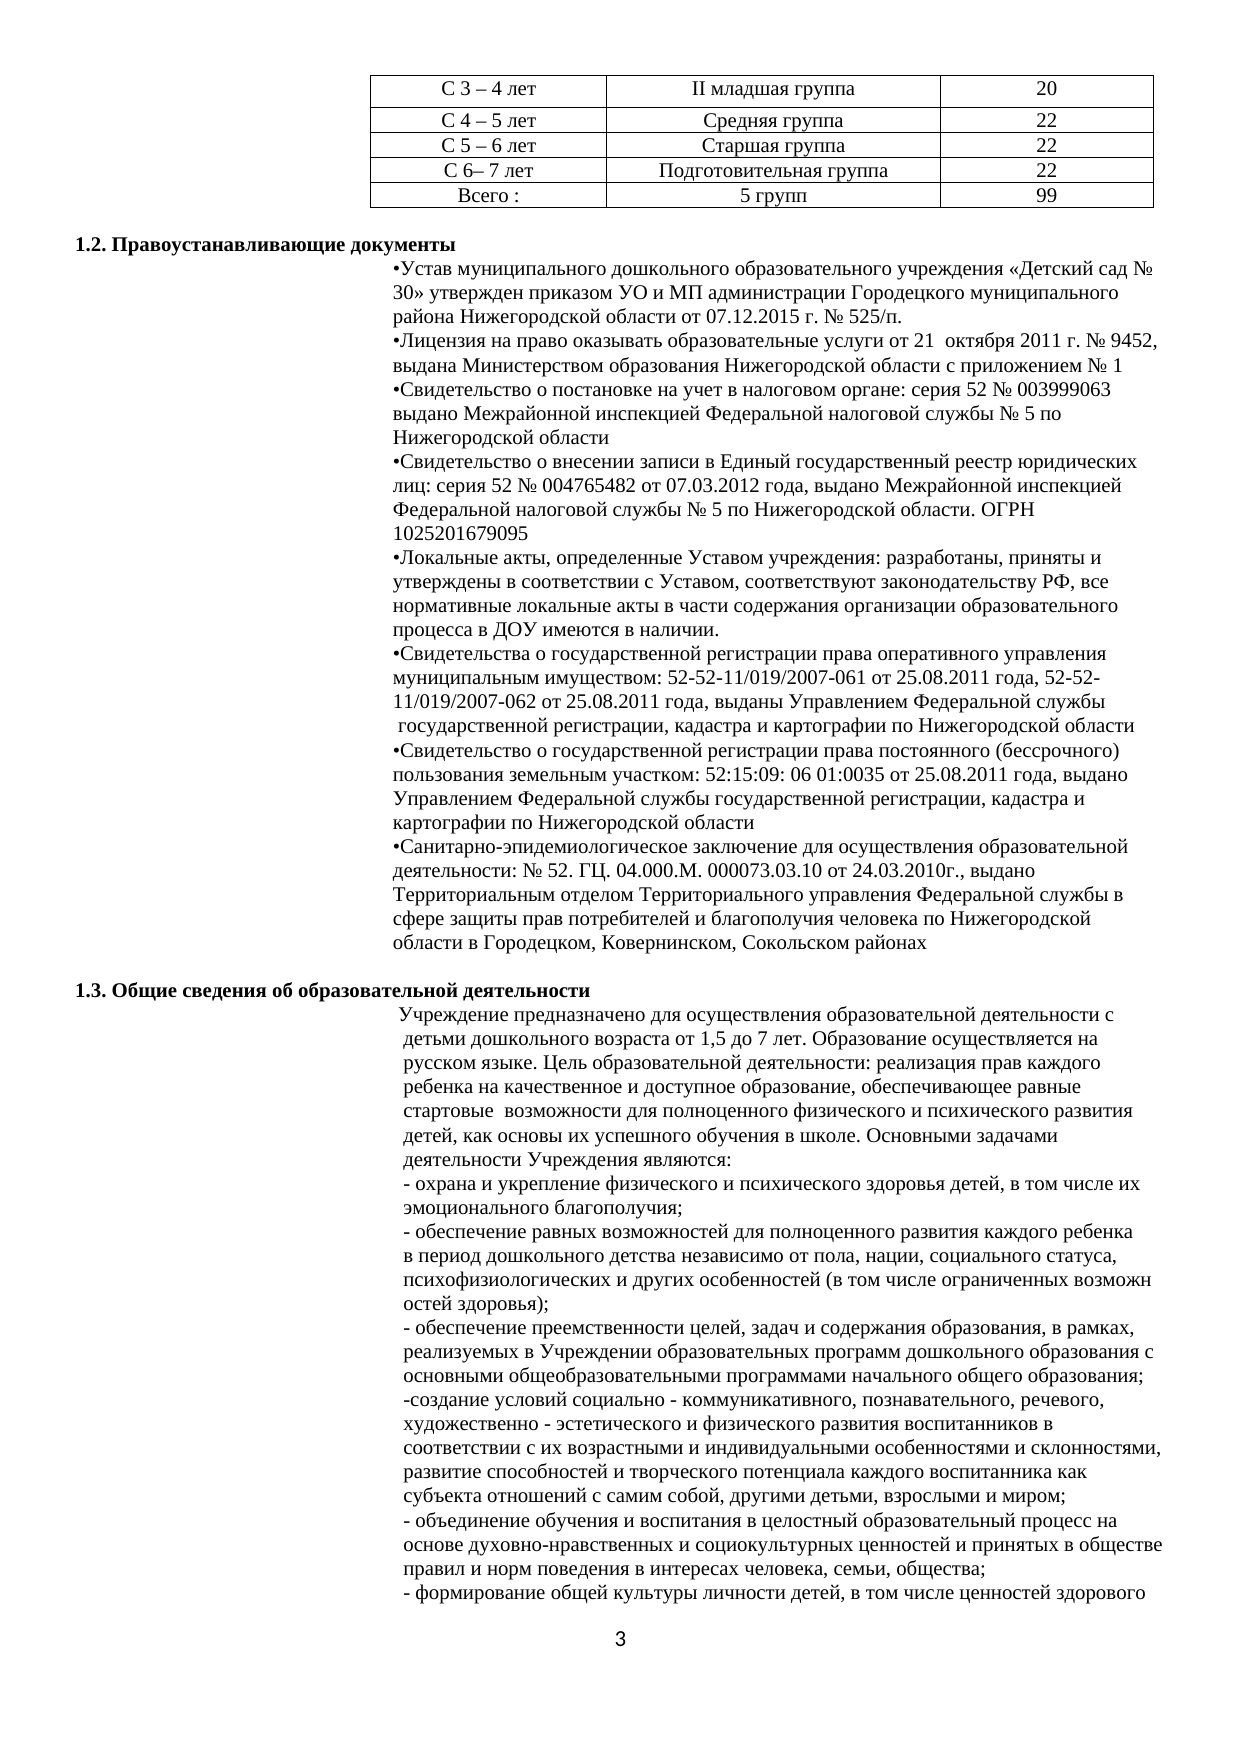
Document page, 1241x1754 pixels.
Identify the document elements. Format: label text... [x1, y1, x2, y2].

text муниципальным имуществом: 52-52-11/019/2007-061 от 25.08.2011 года, 52-52- [75, 665, 1165, 689]
table_cell С 5 – 6 лет [371, 133, 606, 157]
table_cell Средняя группа [607, 108, 940, 132]
text 1025201679095 [75, 521, 1165, 545]
text 11/019/2007-062 от 25.08.2011 года, выданы Управлением Федеральной службы [75, 689, 1165, 713]
text психофизиологических и других особенностей (в том числе ограниченных возможн [75, 1267, 1165, 1291]
text утверждены в соответствии с Уставом, соответствуют законодательству РФ, все [75, 569, 1165, 593]
text •Лицензия на право оказывать образовательные услуги от 21 октября 2011 г. № 9452, [75, 328, 1165, 352]
table_cell 22 [941, 158, 1153, 182]
text нормативные локальные акты в части содержания организации образовательного [75, 593, 1165, 617]
text деятельности Учреждения являются: [75, 1147, 1165, 1171]
table_cell 22 [941, 133, 1153, 157]
text Нижегородской области [75, 425, 1165, 449]
text сфере защиты прав потребителей и благополучия человека по Нижегородской [75, 906, 1165, 930]
text развитие способностей и творческого потенциала каждого воспитанника как [75, 1459, 1165, 1483]
text Территориальным отделом Территориального управления Федеральной службы в [75, 882, 1165, 906]
table_cell 99 [941, 183, 1153, 207]
text русском языке. Цель образовательной деятельности: реализация прав каждого [75, 1050, 1165, 1074]
text лиц: серия 52 № 004765482 от 07.03.2012 года, выдано Межрайонной инспекцией [75, 473, 1165, 497]
text картографии по Нижегородской области [75, 810, 1165, 834]
text государственной регистрации, кадастра и картографии по Нижегородской области [75, 713, 1165, 737]
table_cell 5 групп [607, 183, 940, 207]
text •Локальные акты, определенные Уставом учреждения: разработаны, приняты и [75, 545, 1165, 569]
text стартовые возможности для полноценного физического и психического развития [75, 1098, 1165, 1122]
text 30» утвержден приказом УО и МП администрации Городецкого муниципального [75, 280, 1165, 304]
text основе духовно-нравственных и социокультурных ценностей и принятых в обществе [75, 1532, 1165, 1556]
table_cell 20 [941, 76, 1153, 107]
text детьми дошкольного возраста от 1,5 до 7 лет. Образование осуществляется на [75, 1026, 1165, 1050]
text эмоционального благополучия; [75, 1195, 1165, 1219]
table_cell II младшая группа [607, 76, 940, 107]
text района Нижегородской области от 07.12.2015 г. № 525/п. [75, 304, 1165, 328]
text -создание условий социально - коммуникативного, познавательного, речевого, [75, 1387, 1165, 1411]
text ребенка на качественное и доступное образование, обеспечивающее равные [75, 1074, 1165, 1098]
text - обеспечение равных возможностей для полноценного развития каждого ребенка [75, 1219, 1165, 1243]
text области в Городецком, Ковернинском, Сокольском районах [75, 930, 1165, 954]
text •Устав муниципального дошкольного образовательного учреждения «Детский сад № [75, 256, 1165, 280]
text процесса в ДОУ имеются в наличии. [75, 617, 1165, 641]
table_cell 22 [941, 108, 1153, 132]
text выдано Межрайонной инспекцией Федеральной налоговой службы № 5 по [75, 401, 1165, 425]
text - формирование общей культуры личности детей, в том числе ценностей здорового [75, 1580, 1165, 1604]
table_cell С 3 – 4 лет [371, 76, 606, 107]
text •Свидетельство о постановке на учет в налоговом органе: серия 52 № 003999063 [75, 377, 1165, 401]
text •Свидетельство о государственной регистрации права постоянного (бессрочного) [75, 737, 1165, 762]
table_cell Старшая группа [607, 133, 940, 157]
table_cell С 4 – 5 лет [371, 108, 606, 132]
table_cell С 6– 7 лет [371, 158, 606, 182]
text Федеральной налоговой службы № 5 по Нижегородской области. ОГРН [75, 497, 1165, 521]
text художественно - эстетического и физического развития воспитанников в [75, 1411, 1165, 1435]
text •Свидетельство о внесении записи в Единый государственный реестр юридических [75, 449, 1165, 473]
text деятельности: № 52. ГЦ. 04.000.М. 000073.03.10 от 24.03.2010г., выдано [75, 858, 1165, 882]
text - обеспечение преемственности целей, задач и содержания образования, в рамках, [75, 1315, 1165, 1339]
text субъекта отношений с самим собой, другими детьми, взрослыми и миром; [75, 1483, 1165, 1507]
text - охрана и укрепление физического и психического здоровья детей, в том числе их [75, 1171, 1165, 1195]
text в период дошкольного детства независимо от пола, нации, социального статуса, [75, 1243, 1165, 1267]
text Управлением Федеральной службы государственной регистрации, кадастра и [75, 786, 1165, 810]
text выдана Министерством образования Нижегородской области с приложением № 1 [75, 352, 1165, 377]
text - объединение обучения и воспитания в целостный образовательный процесс на [75, 1507, 1165, 1532]
text 1.2. Правоустанавливающие документы [75, 232, 1165, 256]
table_cell Всего : [371, 183, 606, 207]
text 1.3. Общие сведения об образовательной деятельности [75, 978, 1165, 1002]
text реализуемых в Учреждении образовательных программ дошкольного образования с [75, 1339, 1165, 1363]
text соответствии с их возрастными и индивидуальными особенностями и склонностями, [75, 1435, 1165, 1459]
text •Свидетельства о государственной регистрации права оперативного управления [75, 641, 1165, 665]
table_cell Подготовительная группа [607, 158, 940, 182]
text остей здоровья); [75, 1291, 1165, 1315]
text основными общеобразовательными программами начального общего образования; [75, 1363, 1165, 1387]
text пользования земельным участком: 52:15:09: 06 01:0035 от 25.08.2011 года, выдано [75, 762, 1165, 786]
text детей, как основы их успешного обучения в школе. Основными задачами [75, 1122, 1165, 1147]
text •Санитарно-эпидемиологическое заключение для осуществления образовательной [75, 834, 1165, 858]
text Учреждение предназначено для осуществления образовательной деятельности с [75, 1002, 1165, 1026]
text правил и норм поведения в интересах человека, семьи, общества; [75, 1556, 1165, 1580]
